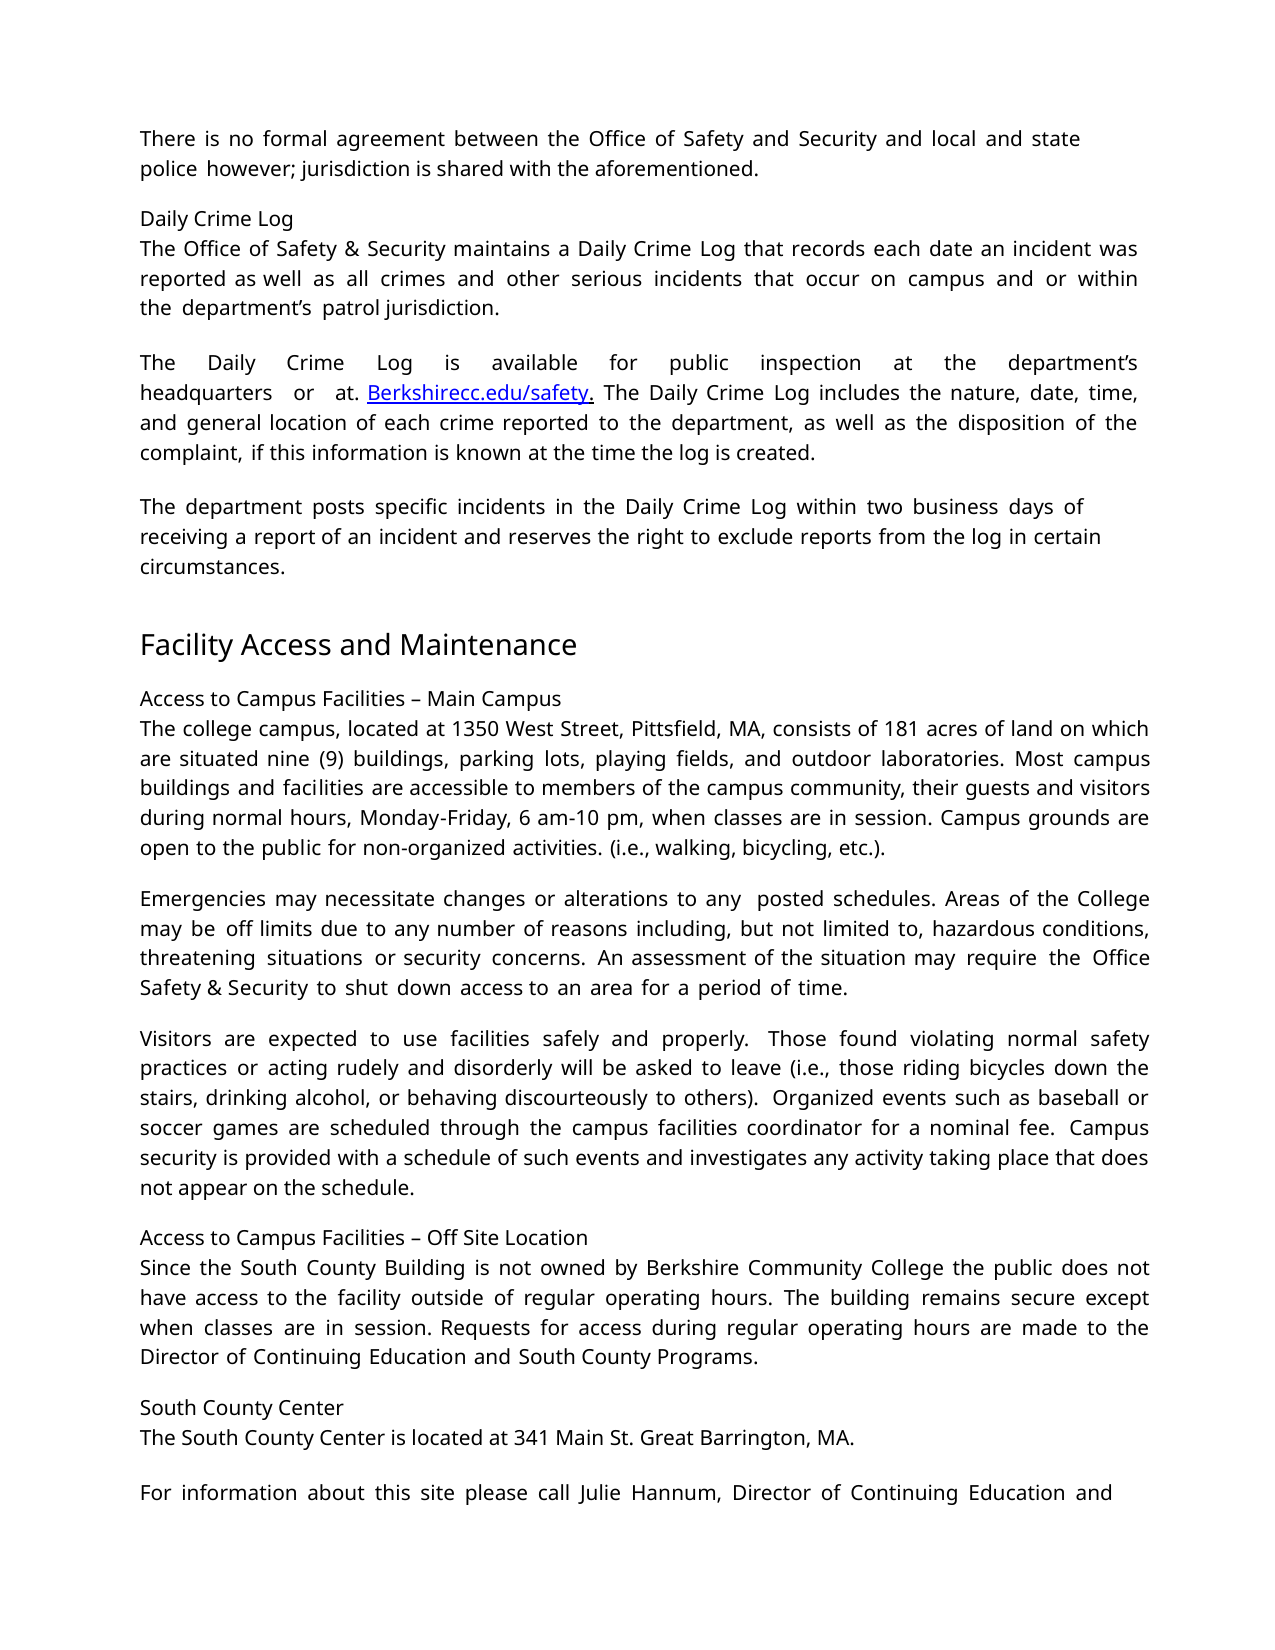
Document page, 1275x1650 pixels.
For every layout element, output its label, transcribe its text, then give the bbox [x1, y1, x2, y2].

text The college campus, located at 1350 West Street, Pittsfield, MA, consists of 181 acres of land on which are situated nine (9) buildings, parking lots, playing fields, and outdoor laboratories. Most campus buildings and facilities are accessible to members of the campus community, their guests and visitors during normal hours, Monday-Friday, 6 am-10 pm, when classes are in session. Campus grounds are open to the public for non-organized activities. (i.e., walking, bicycling, etc.). [139, 714, 1150, 862]
text South County Center [139, 1393, 1188, 1422]
text Emergencies may necessitate changes or alterations to any posted schedules. Areas of the College may be off limits due to any number of reasons including, but not limited to, hazardous conditions, threatening situations or security concerns. An assessment of the situation may require the Office Safety & Security to shut down access to an area for a period of time. [139, 884, 1150, 1002]
text The Office of Safety & Security maintains a Daily Crime Log that records each date an incident was reported as well as all crimes and other serious incidents that occur on campus and or within the department’s patrol jurisdiction. [139, 234, 1138, 322]
text Access to Campus Facilities – Main Campus [139, 684, 1188, 713]
text Daily Crime Log [139, 204, 1188, 232]
text The South County Center is located at 341 Main St. Great Barrington, MA. [139, 1423, 1188, 1451]
text Since the South County Building is not owned by Berkshire Community College the public does not have access to the facility outside of regular operating hours. The building remains secure except when classes are in session. Requests for access during regular operating hours are made to the Director of Continuing Education and South County Programs. [139, 1253, 1150, 1371]
text There is no formal agreement between the Office of Safety and Security and local and state police however; jurisdiction is shared with the aforementioned. [139, 124, 1140, 182]
text Visitors are expected to use facilities safely and properly. Those found violating normal safety practices or acting rudely and disorderly will be asked to leave (i.e., those riding bicycles down the stairs, drinking alcohol, or behaving discourteously to others). Organized events such as baseball or soccer games are scheduled through the campus facilities coordinator for a nominal fee. Campus security is provided with a schedule of such events and investigates any activity taking place that does not appear on the schedule. [139, 1024, 1150, 1201]
text The department posts specific incidents in the Daily Crime Log within two business days of receiving a report of an incident and reserves the right to exclude reports from the log in certain circumstances. [139, 492, 1154, 580]
text The Daily Crime Log is available for public inspection at the department’s headquarters or at. Berkshirecc.edu/safety. The Daily Crime Log includes the nature, date, time, and general location of each crime reported to the department, as well as the disposition of the complaint, if this information is known at the time the log is created. [139, 348, 1138, 466]
text Facility Access and Maintenance [139, 624, 1188, 664]
text Access to Campus Facilities – Off Site Location [139, 1223, 1188, 1252]
